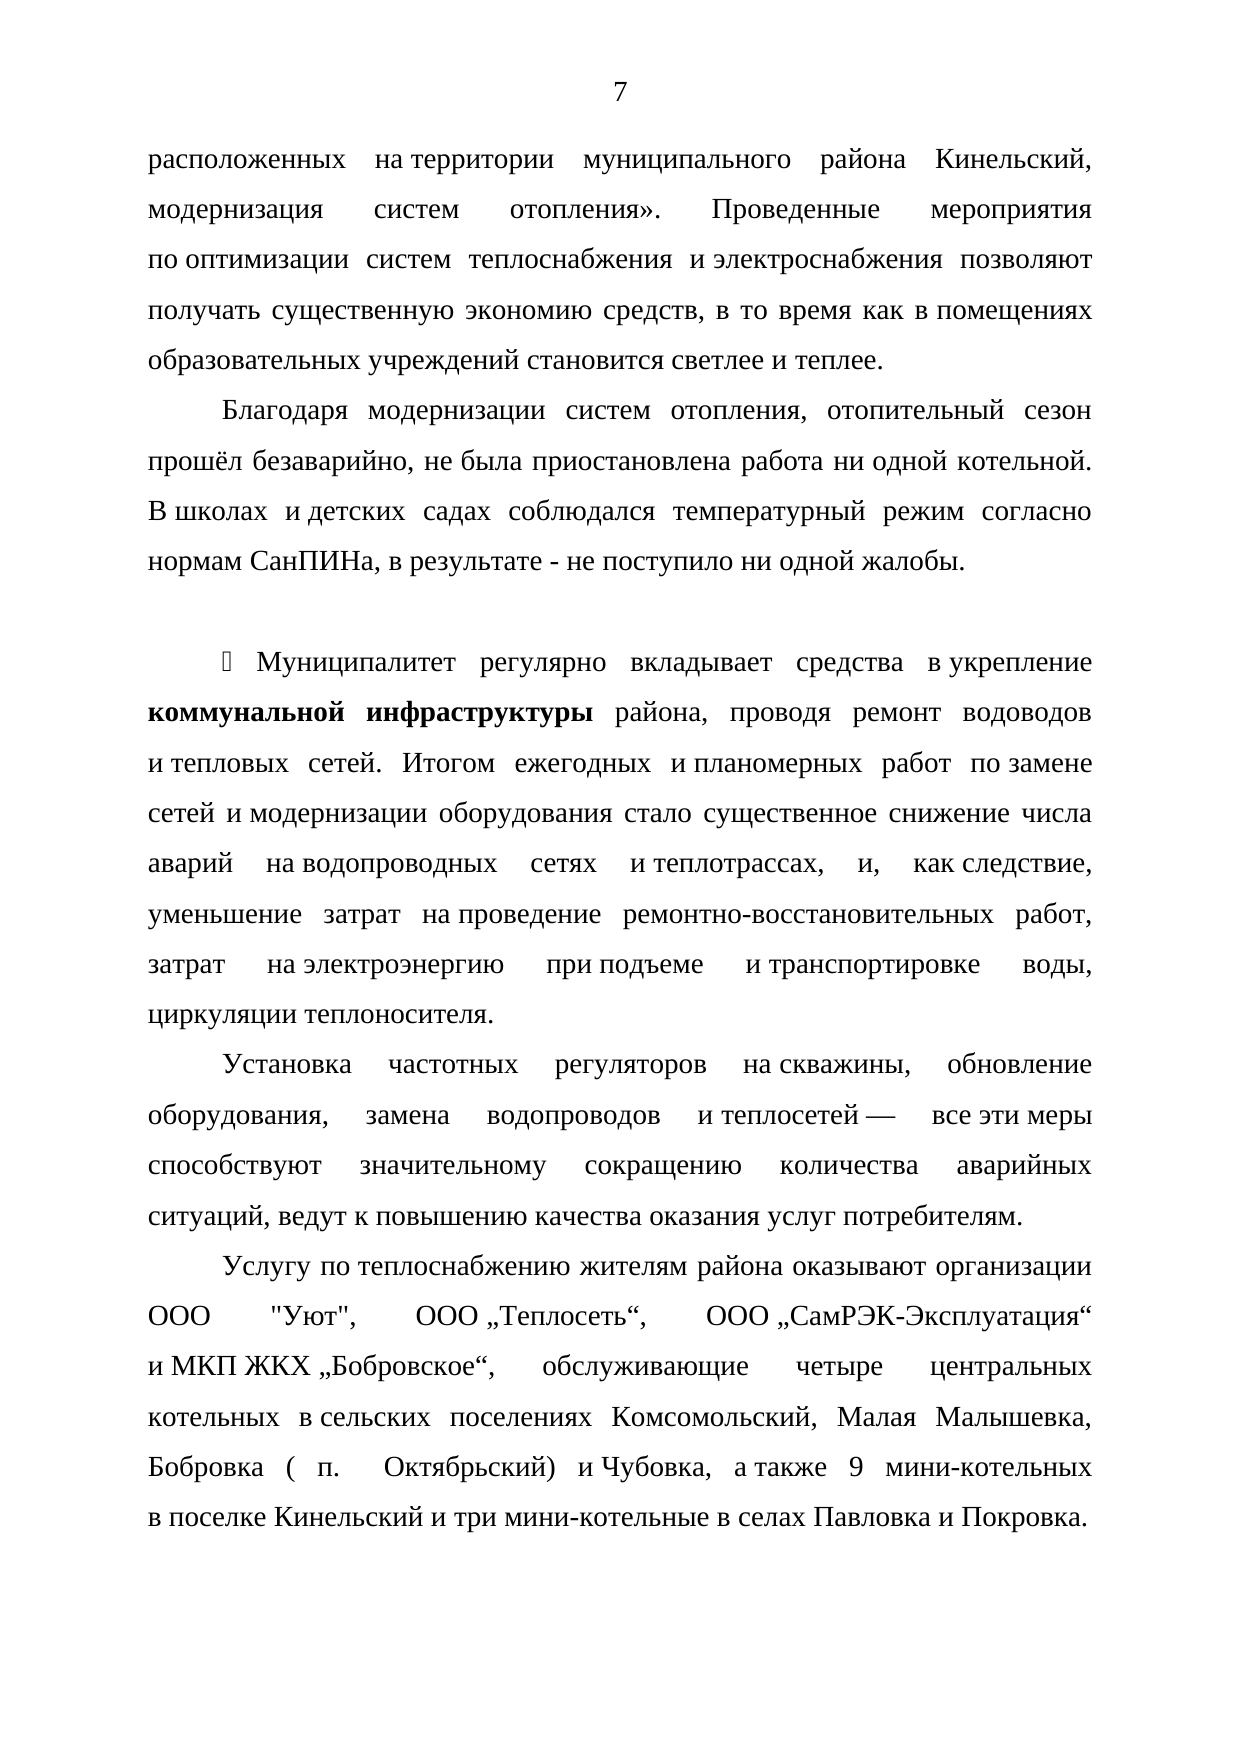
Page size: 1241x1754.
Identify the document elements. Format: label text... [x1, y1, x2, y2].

text Благодаря модернизации систем отопления, отопительный сезон прошёл безаварийно, не была приостановлена работа ни одной котельной. В школах и детских садах соблюдался температурный режим согласно нормам СанПИНа, в результате - не поступило ни одной жалобы. [148, 392, 1092, 577]
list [148, 141, 1092, 376]
text Услугу по теплоснабжению жителям района оказывают организации ООО "Уют", ООО „Теплосеть“, ООО „СамРЭК-Эксплуатация“ и МКП ЖКХ „Бобровское“, обслуживающие четыре центральных котельных в сельских поселениях Комсомольский, Малая Малышевка, Бобровка ( п. Октябрьский) и Чубовка, а также 9 мини-котельных в поселке Кинельский и три мини-котельные в селах Павловка и Покровка. [148, 1248, 1092, 1533]
text Установка частотных регуляторов на скважины, обновление оборудования, замена водопроводов и теплосетей — все эти меры способствуют значительному сокращению количества аварийных ситуаций, ведут к повышению качества оказания услуг потребителям. [148, 1047, 1092, 1231]
text Муниципалитет регулярно вкладывает средства в укрепление коммунальной инфраструктуры района, проводя ремонт водоводов и тепловых сетей. Итогом ежегодных и планомерных работ по замене сетей и модернизации оборудования стало существенное снижение числа аварий на водопроводных сетях и теплотрассах, и, как следствие, уменьшение затрат на проведение ремонтно-восстановительных работ, затрат на электроэнергию при подъеме и транспортировке воды, циркуляции теплоносителя. [148, 644, 1092, 1030]
